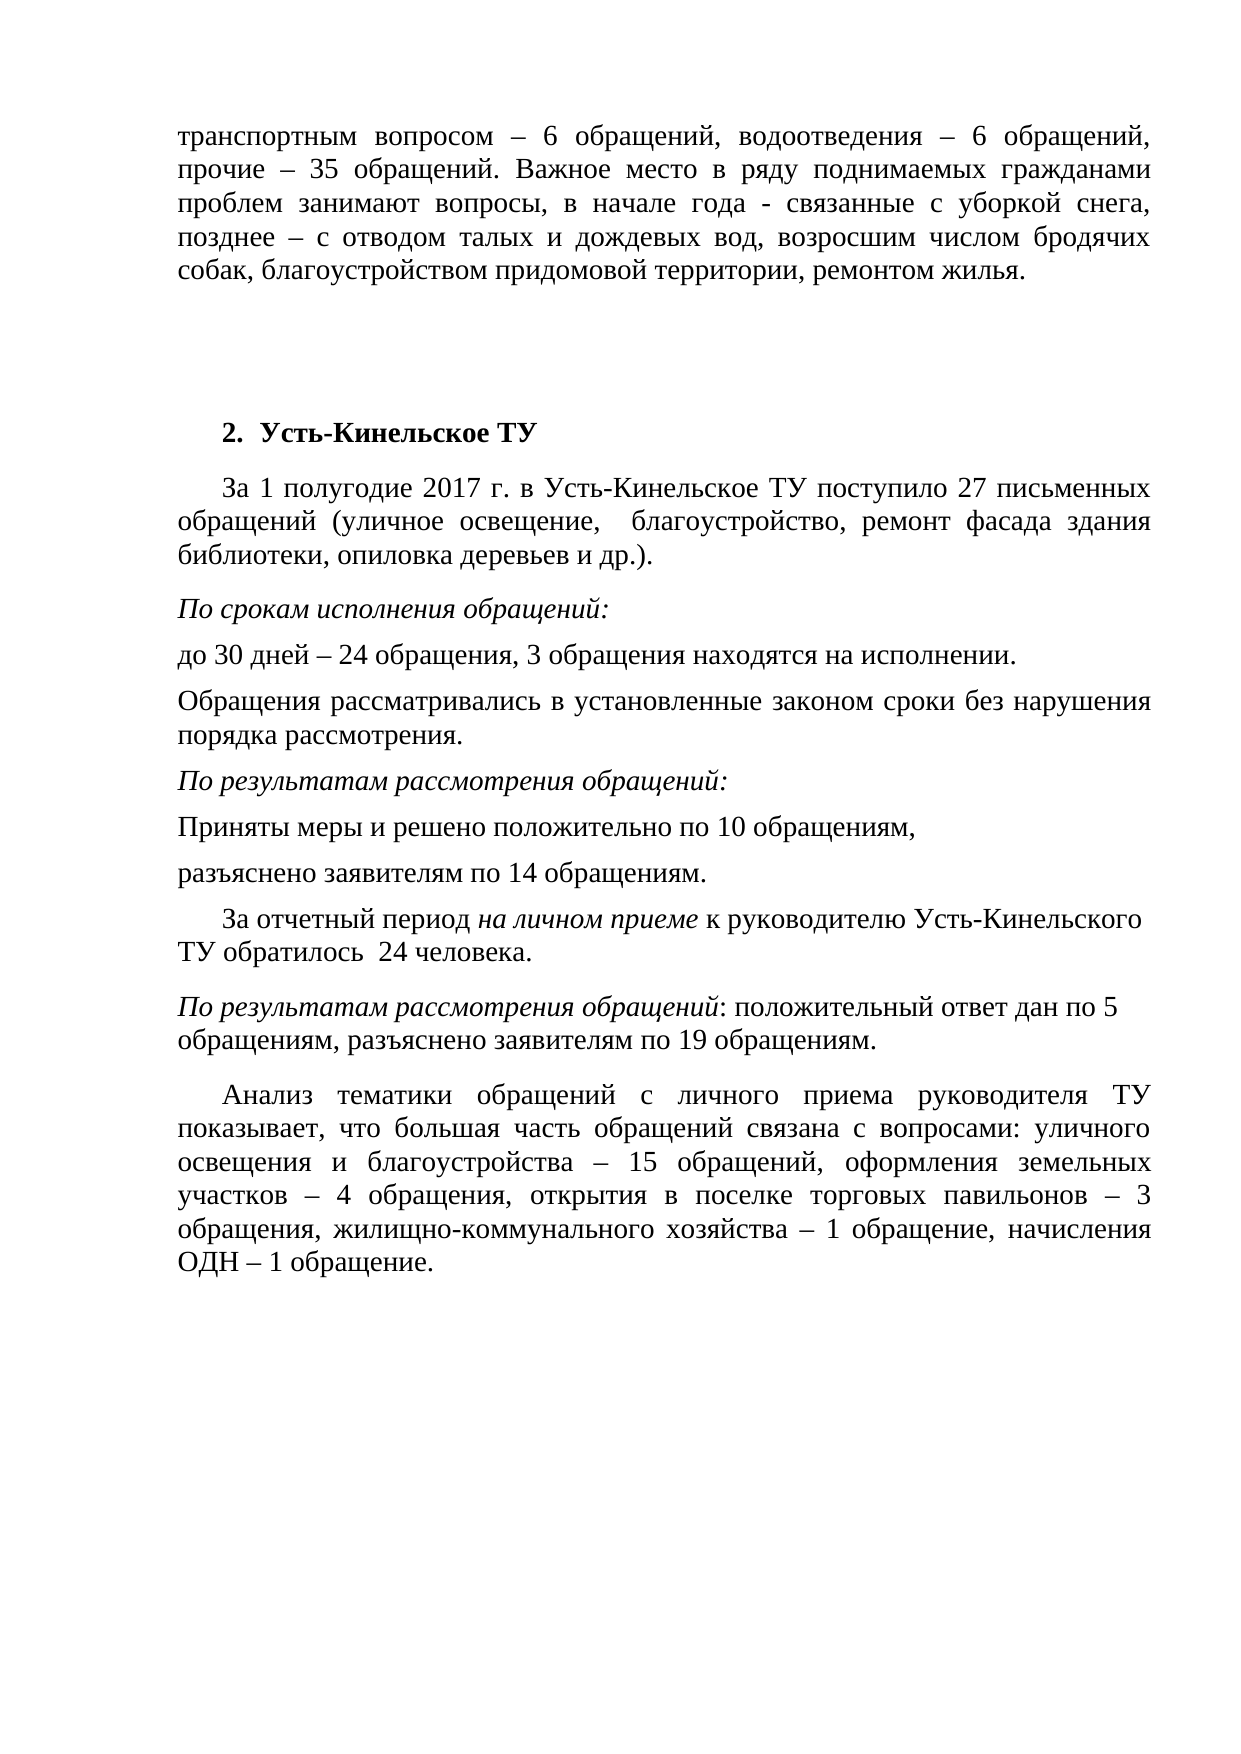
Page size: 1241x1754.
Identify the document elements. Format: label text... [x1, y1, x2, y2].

text Обращения рассматривались в установленные законом сроки без нарушения порядка рассмотрения. [177, 683, 1152, 750]
text По результатам рассмотрения обращений: [177, 763, 1152, 796]
text до 30 дней – 24 обращения, 3 обращения находятся на исполнении. [177, 637, 1152, 671]
text разъяснено заявителям по 14 обращениям. [177, 855, 1152, 888]
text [177, 118, 1152, 286]
text По результатам рассмотрения обращений: положительный ответ дан по 5 обращениям, разъяснено заявителям по 19 обращениям. [177, 989, 1152, 1056]
text За отчетный период на личном приеме к руководителю Усть-Кинельского ТУ обратилось 24 человека. [177, 901, 1152, 968]
text Анализ тематики обращений с личного приема руководителя ТУ показывает, что большая часть обращений связана с вопросами: уличного освещения и благоустройства – 15 обращений, оформления земельных участков – 4 обращения, открытия в поселке торговых павильонов – 3 обращения, жилищно-коммунального хозяйства – 1 обращение, начисления ОДН – 1 обращение. [177, 1077, 1152, 1278]
text По срокам исполнения обращений: [177, 591, 1152, 625]
text За 1 полугодие 2017 г. в Усть-Кинельское ТУ поступило 27 письменных обращений (уличное освещение, благоустройство, ремонт фасада здания библиотеки, опиловка деревьев и др.). [177, 470, 1152, 570]
list Усть-Кинельское ТУ [222, 415, 1152, 449]
text Приняты меры и решено положительно по 10 обращениям, [177, 809, 1152, 842]
